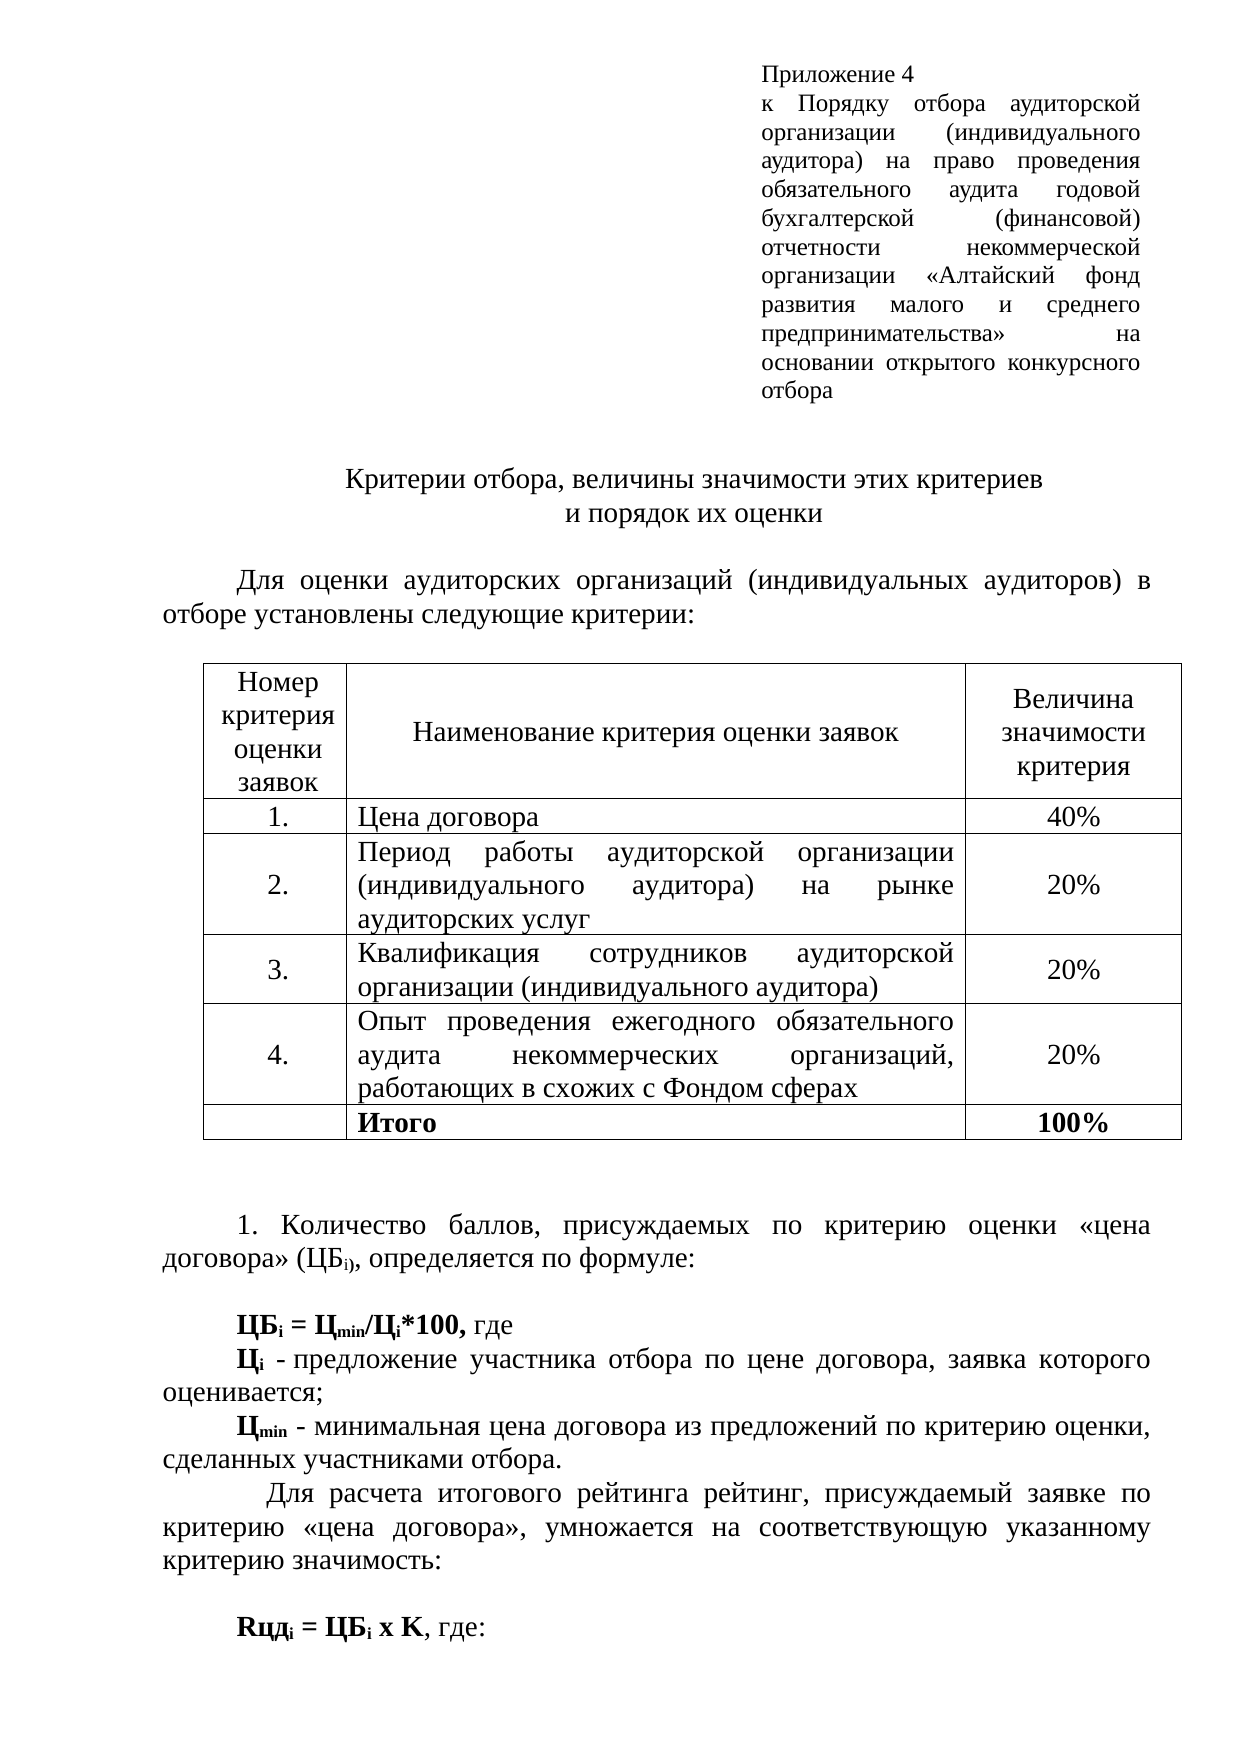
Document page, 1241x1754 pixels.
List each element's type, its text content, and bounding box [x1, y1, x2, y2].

text Для расчета итогового рейтинга рейтинг, присуждаемый заявке по критерию «цена договора», умножается на соответствующую указанному критерию значимость: [162, 1475, 1152, 1576]
table_cell 20% [966, 935, 1181, 1002]
table_cell [204, 1105, 346, 1139]
table_header Наименование критерия оценки заявок [347, 664, 965, 798]
text Для оценки аудиторских организаций (индивидуальных аудиторов) в отборе установлены следующие критерии: [162, 562, 1152, 629]
text Цmin - минимальная цена договора из предложений по критерию оценки, сделанных участниками отбора. [162, 1408, 1152, 1475]
table_cell Опыт проведения ежегодного обязательного аудита некоммерческих организаций, работающих в схожих с Фондом сферах [347, 1004, 965, 1104]
table_cell Цена договора [347, 799, 965, 833]
table_cell 100% [966, 1105, 1181, 1139]
table_cell Период работы аудиторской организации (индивидуального аудитора) на рынке аудиторских услуг [347, 834, 965, 934]
list Количество баллов, присуждаемых по критерию оценки «цена договора» (ЦБi), определяется по формуле: [162, 1207, 1152, 1274]
text ЦБi = Цmin/Цi*100, где [162, 1307, 1152, 1341]
text Критерии отбора, величины значимости этих критериев [162, 462, 1152, 495]
table_cell 2. [204, 834, 346, 934]
table_cell 40% [966, 799, 1181, 833]
table_cell 1. [204, 799, 346, 833]
table_header Величина значимости критерия [966, 664, 1181, 798]
table_cell 4. [204, 1004, 346, 1104]
table_cell 3. [204, 935, 346, 1002]
text и порядок их оценки [162, 495, 1152, 529]
text Rцдi = ЦБi х K, где: [162, 1609, 1152, 1643]
table_header Номер критерия оценки заявок [204, 664, 346, 798]
text Цi - предложение участника отбора по цене договора, заявка которого оценивается; [162, 1341, 1152, 1408]
table_cell Квалификация сотрудников аудиторской организации (индивидуального аудитора) [347, 935, 965, 1002]
table_header Приложение 4 к Порядку отбора аудиторской организации (индивидуального аудитора) на право проведения обязательного аудита годовой бухгалтерской (финансовой) отчетности некоммерческой организации «Алтайский фонд развития малого и среднего предпринимательства» на основании открытого конкурсного отбора [750, 59, 1152, 404]
table_cell Итого [347, 1105, 965, 1139]
table_cell 20% [966, 1004, 1181, 1104]
table_cell 20% [966, 834, 1181, 934]
